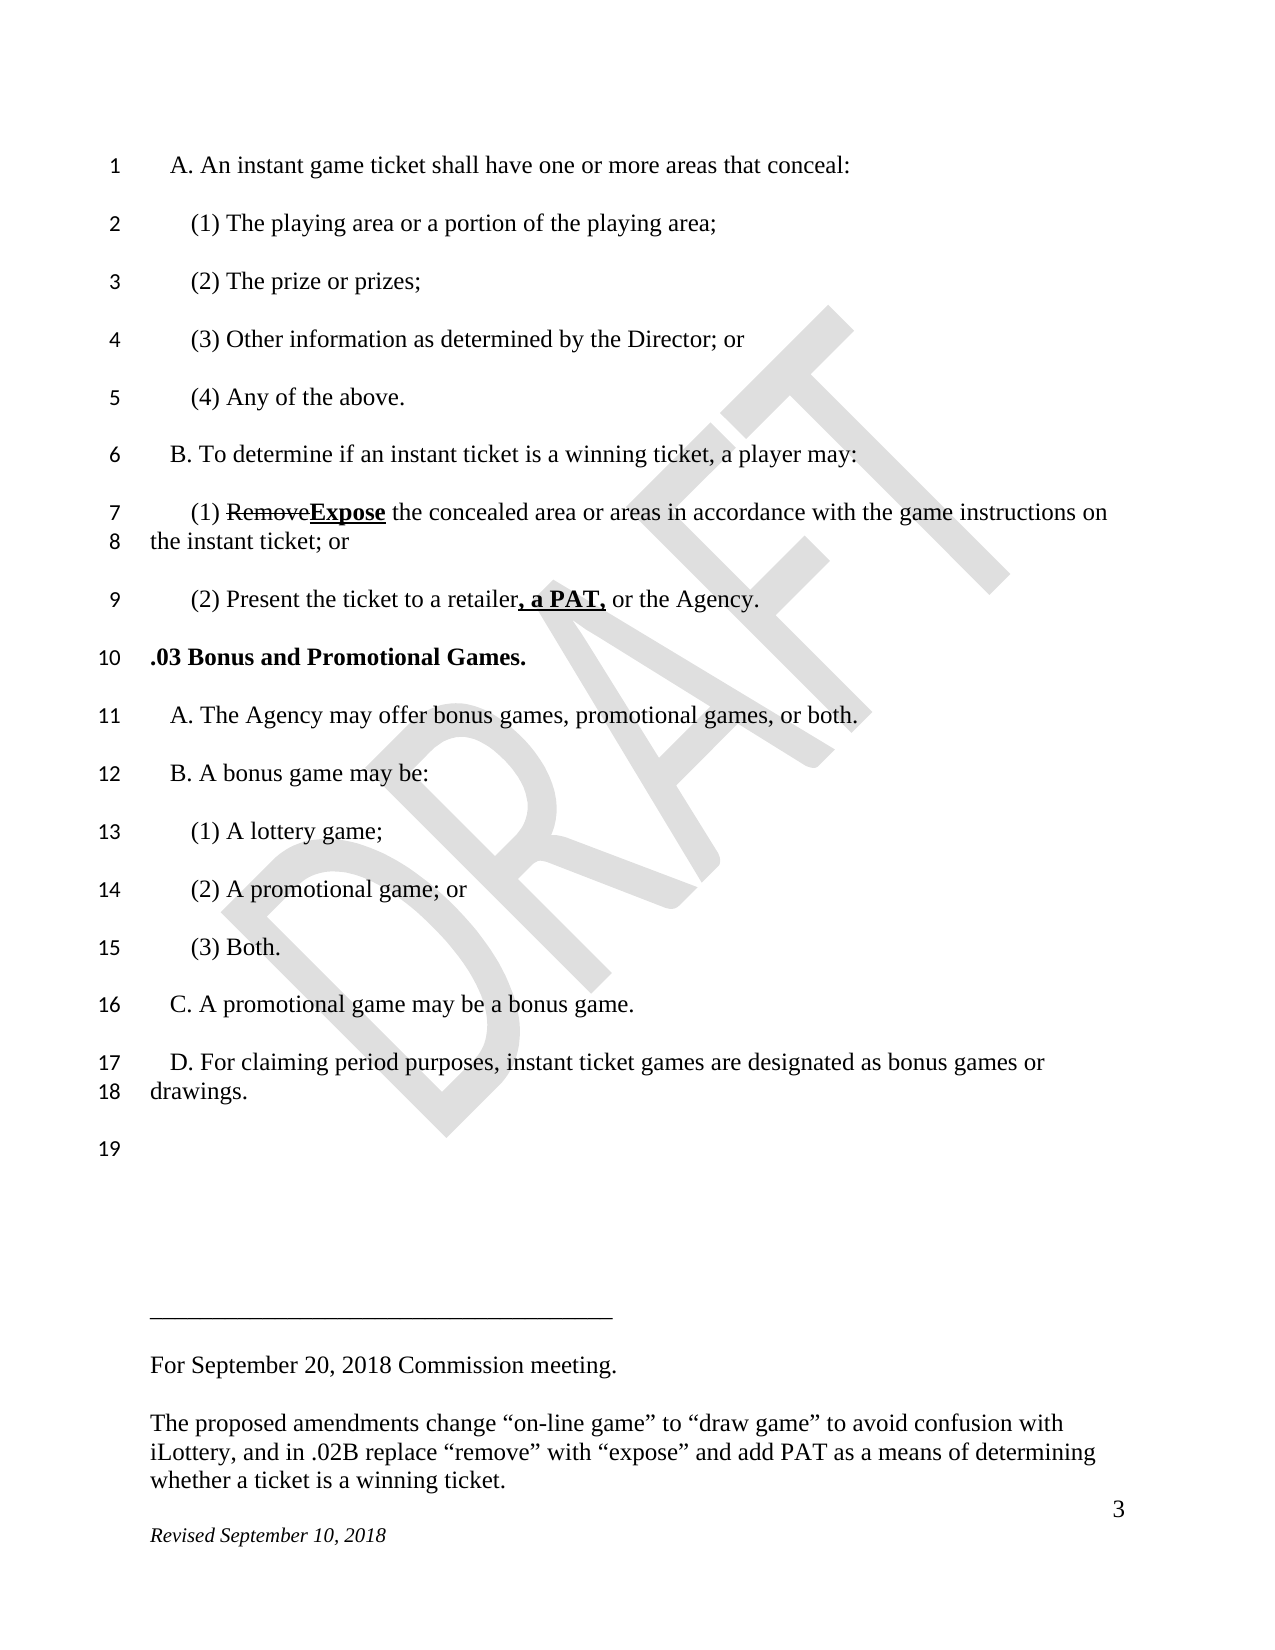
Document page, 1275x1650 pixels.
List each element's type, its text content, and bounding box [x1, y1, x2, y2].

text (4) Any of the above. [150, 382, 1125, 410]
text (2) The prize or prizes; [150, 266, 1125, 294]
text B. To determine if an instant ticket is a winning ticket, a player may: [150, 439, 1125, 468]
text (1) RemoveExpose the concealed area or areas in accordance with the game instructions on the instant ticket; or [150, 497, 1125, 555]
text (3) Other information as determined by the Director; or [150, 324, 1125, 352]
text D. For claiming period purposes, instant ticket games are designated as bonus games or drawings. [150, 1047, 1125, 1105]
text (2) A promotional game; or [150, 874, 1125, 902]
text (2) Present the ticket to a retailer, a PAT, or the Agency. [150, 584, 1125, 613]
text (3) Both. [150, 932, 1125, 960]
text A. The Agency may offer bonus games, promotional games, or both. [150, 700, 1125, 729]
text C. A promotional game may be a bonus game. [150, 989, 1125, 1018]
text (1) The playing area or a portion of the playing area; [150, 208, 1125, 237]
text A. An instant game ticket shall have one or more areas that conceal: [150, 150, 1125, 179]
text (1) A lottery game; [150, 816, 1125, 844]
subtitle .03 Bonus and Promotional Games. [150, 642, 1125, 671]
text B. A bonus game may be: [150, 758, 1125, 787]
